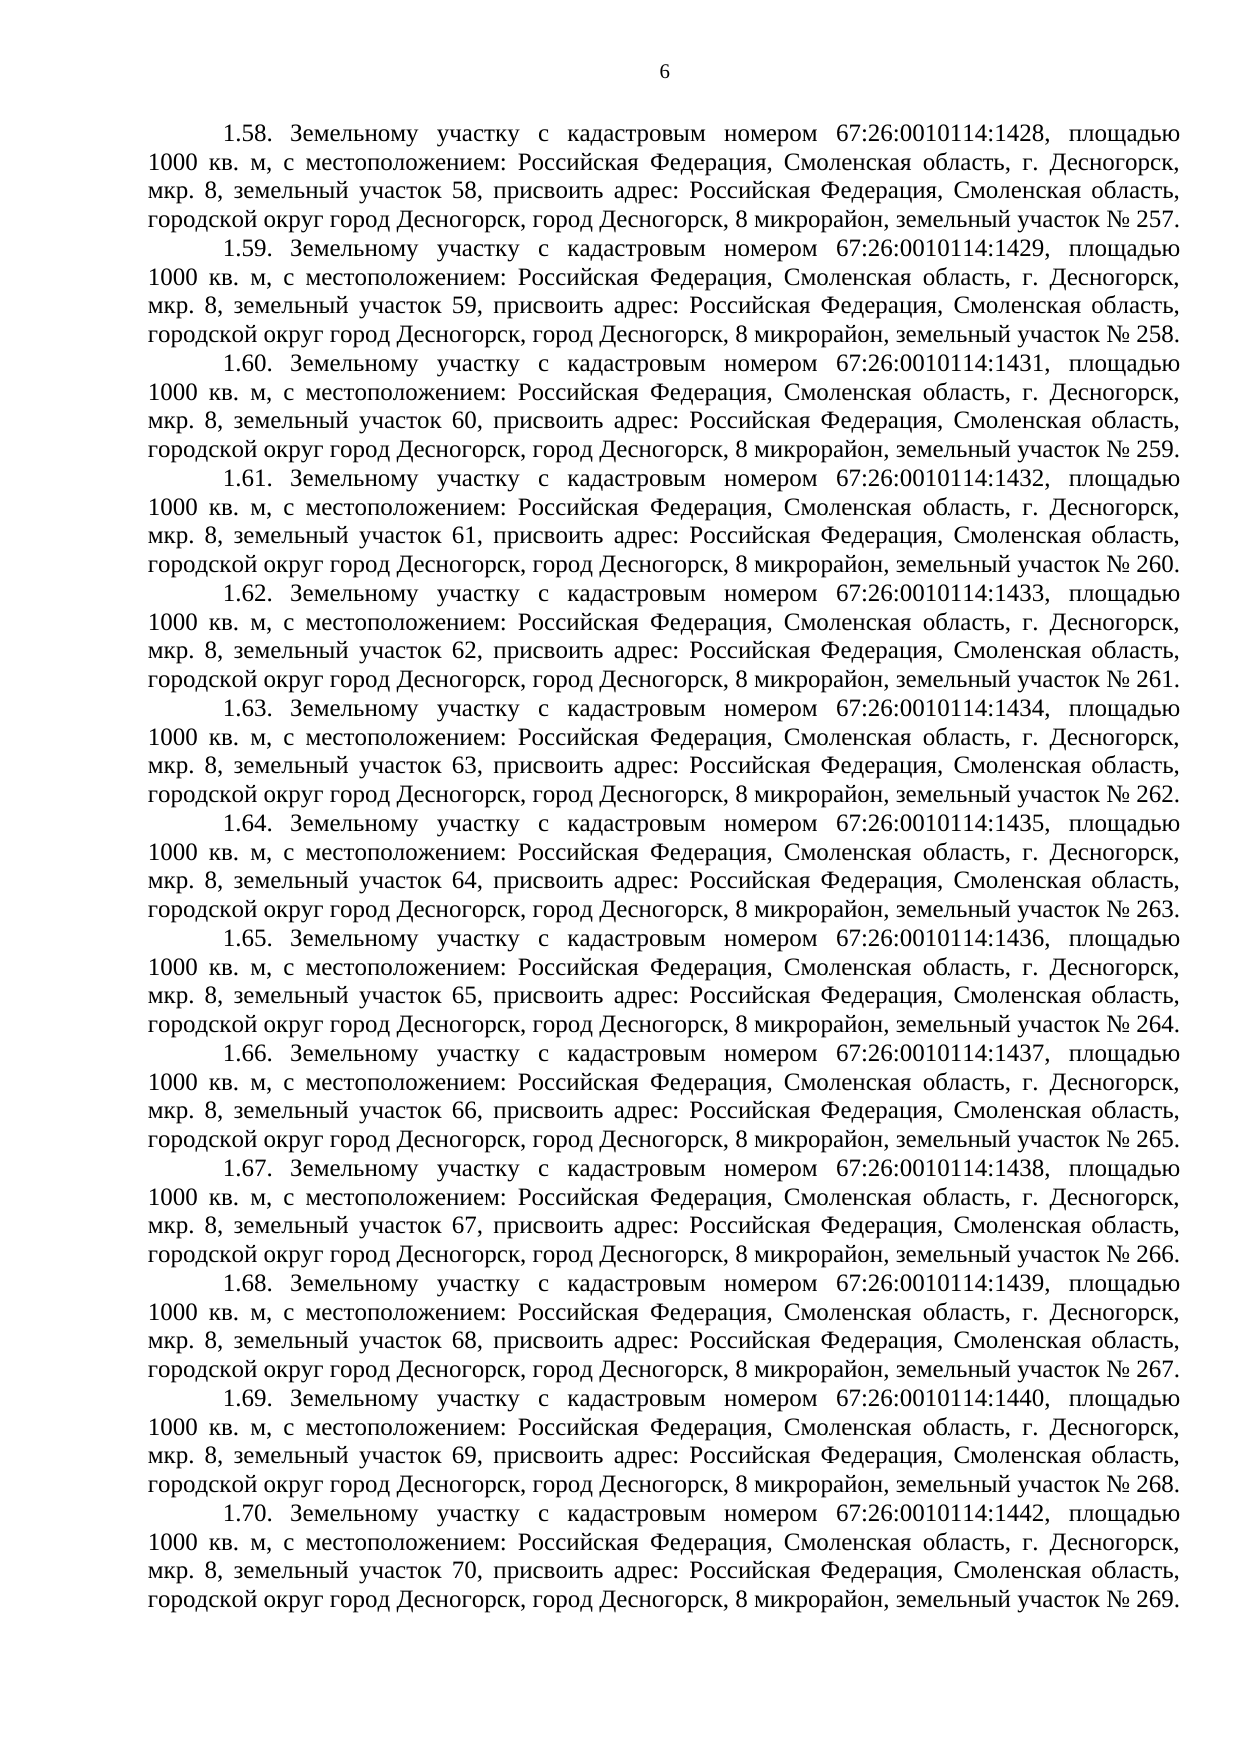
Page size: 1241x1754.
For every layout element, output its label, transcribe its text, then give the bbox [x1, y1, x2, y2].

text 1.68. Земельному участку с кадастровым номером 67:26:0010114:1439, площадью 1000 кв. м, с местоположением: Российская Федерация, Смоленская область, г. Десногорск, мкр. 8, земельный участок 68, присвоить адрес: Российская Федерация, Смоленская область, городской округ город Десногорск, город Десногорск, 8 микрорайон, земельный участок № 267. [148, 1268, 1181, 1383]
text 1.70. Земельному участку с кадастровым номером 67:26:0010114:1442, площадью 1000 кв. м, с местоположением: Российская Федерация, Смоленская область, г. Десногорск, мкр. 8, земельный участок 70, присвоить адрес: Российская Федерация, Смоленская область, городской округ город Десногорск, город Десногорск, 8 микрорайон, земельный участок № 269. [148, 1498, 1181, 1613]
text 1.63. Земельному участку с кадастровым номером 67:26:0010114:1434, площадью 1000 кв. м, с местоположением: Российская Федерация, Смоленская область, г. Десногорск, мкр. 8, земельный участок 63, присвоить адрес: Российская Федерация, Смоленская область, городской округ город Десногорск, город Десногорск, 8 микрорайон, земельный участок № 262. [148, 693, 1181, 808]
text 1.69. Земельному участку с кадастровым номером 67:26:0010114:1440, площадью 1000 кв. м, с местоположением: Российская Федерация, Смоленская область, г. Десногорск, мкр. 8, земельный участок 69, присвоить адрес: Российская Федерация, Смоленская область, городской округ город Десногорск, город Десногорск, 8 микрорайон, земельный участок № 268. [148, 1383, 1181, 1498]
text 1.65. Земельному участку с кадастровым номером 67:26:0010114:1436, площадью 1000 кв. м, с местоположением: Российская Федерация, Смоленская область, г. Десногорск, мкр. 8, земельный участок 65, присвоить адрес: Российская Федерация, Смоленская область, городской округ город Десногорск, город Десногорск, 8 микрорайон, земельный участок № 264. [148, 923, 1181, 1038]
text 1.64. Земельному участку с кадастровым номером 67:26:0010114:1435, площадью 1000 кв. м, с местоположением: Российская Федерация, Смоленская область, г. Десногорск, мкр. 8, земельный участок 64, присвоить адрес: Российская Федерация, Смоленская область, городской округ город Десногорск, город Десногорск, 8 микрорайон, земельный участок № 263. [148, 808, 1181, 923]
text 1.61. Земельному участку с кадастровым номером 67:26:0010114:1432, площадью 1000 кв. м, с местоположением: Российская Федерация, Смоленская область, г. Десногорск, мкр. 8, земельный участок 61, присвоить адрес: Российская Федерация, Смоленская область, городской округ город Десногорск, город Десногорск, 8 микрорайон, земельный участок № 260. [148, 463, 1181, 578]
text 1.60. Земельному участку с кадастровым номером 67:26:0010114:1431, площадью 1000 кв. м, с местоположением: Российская Федерация, Смоленская область, г. Десногорск, мкр. 8, земельный участок 60, присвоить адрес: Российская Федерация, Смоленская область, городской округ город Десногорск, город Десногорск, 8 микрорайон, земельный участок № 259. [148, 348, 1181, 463]
text 1.58. Земельному участку с кадастровым номером 67:26:0010114:1428, площадью 1000 кв. м, с местоположением: Российская Федерация, Смоленская область, г. Десногорск, мкр. 8, земельный участок 58, присвоить адрес: Российская Федерация, Смоленская область, городской округ город Десногорск, город Десногорск, 8 микрорайон, земельный участок № 257. [148, 118, 1181, 233]
text 1.59. Земельному участку с кадастровым номером 67:26:0010114:1429, площадью 1000 кв. м, с местоположением: Российская Федерация, Смоленская область, г. Десногорск, мкр. 8, земельный участок 59, присвоить адрес: Российская Федерация, Смоленская область, городской округ город Десногорск, город Десногорск, 8 микрорайон, земельный участок № 258. [148, 233, 1181, 348]
text 1.62. Земельному участку с кадастровым номером 67:26:0010114:1433, площадью 1000 кв. м, с местоположением: Российская Федерация, Смоленская область, г. Десногорск, мкр. 8, земельный участок 62, присвоить адрес: Российская Федерация, Смоленская область, городской округ город Десногорск, город Десногорск, 8 микрорайон, земельный участок № 261. [148, 578, 1181, 693]
text 1.66. Земельному участку с кадастровым номером 67:26:0010114:1437, площадью 1000 кв. м, с местоположением: Российская Федерация, Смоленская область, г. Десногорск, мкр. 8, земельный участок 66, присвоить адрес: Российская Федерация, Смоленская область, городской округ город Десногорск, город Десногорск, 8 микрорайон, земельный участок № 265. [148, 1038, 1181, 1153]
text 1.67. Земельному участку с кадастровым номером 67:26:0010114:1438, площадью 1000 кв. м, с местоположением: Российская Федерация, Смоленская область, г. Десногорск, мкр. 8, земельный участок 67, присвоить адрес: Российская Федерация, Смоленская область, городской округ город Десногорск, город Десногорск, 8 микрорайон, земельный участок № 266. [148, 1153, 1181, 1268]
